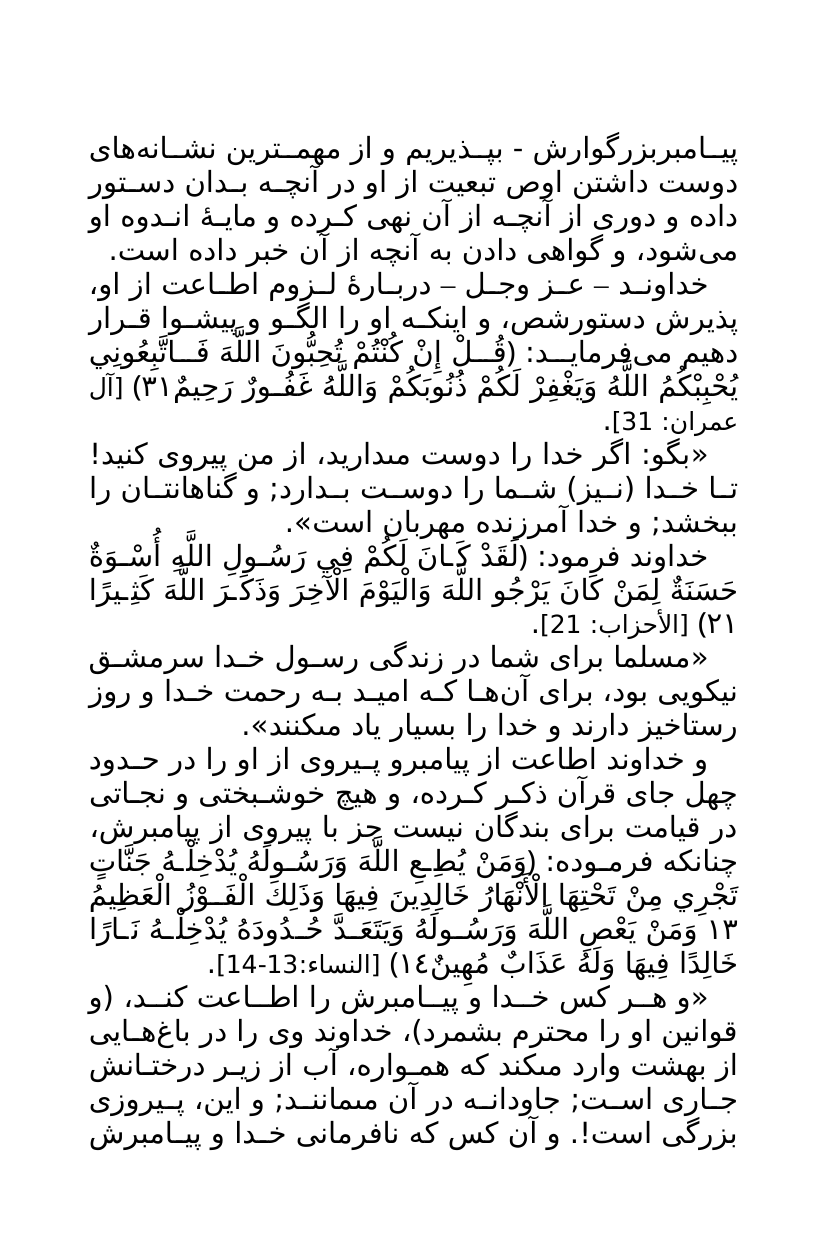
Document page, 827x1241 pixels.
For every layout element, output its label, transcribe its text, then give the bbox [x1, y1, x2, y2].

text «بگو: اگر خدا را دوست مى‏دارید، از من پیروى کنید! تا خدا (نیز) شما را دوست بدارد; و گناهانتان را ببخشد; و خدا آمرزنده مهربان است». [89, 437, 738, 539]
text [89, 131, 738, 267]
text خداوند – عز وجل – دربارۀ لزوم اطاعت از او، پذیرش دستورشص، و اینکه او را الگو و پیشوا قرار دهیم می‌فرماید: ﴿قُلْ إِنْ كُنْتُمْ تُحِبُّونَ اللَّهَ فَاتَّبِعُونِي يُحْبِبْكُمُ اللَّهُ وَيَغْفِرْ لَكُمْ ذُنُوبَكُمْ وَاللَّهُ غَفُورٌ رَحِيمٌ٣١﴾ [آل عمران: 31]. [89, 267, 738, 437]
text خداوند فرمود: ﴿لَقَدْ كَانَ لَكُمْ فِي رَسُولِ اللَّهِ أُسْوَةٌ حَسَنَةٌ لِمَنْ كَانَ يَرْجُو اللَّهَ وَالْيَوْمَ الْآخِرَ وَذَكَرَ اللَّهَ كَثِيرًا٢١﴾ [الأحزاب: 21]. [89, 539, 738, 641]
text و خداوند اطاعت از پیامبرو پیروی از او را در حدود چهل جای قرآن ذکر کرده، و هیچ خوشبختی و نجاتی در قیامت برای بندگان نیست جز با پیروی از پیامبرش، چنانکه فرموده: ﴿وَمَنْ يُطِعِ اللَّهَ وَرَسُولَهُ يُدْخِلْهُ جَنَّاتٍ تَجْرِي مِنْ تَحْتِهَا الْأَنْهَارُ خَالِدِينَ فِيهَا وَذَلِكَ الْفَوْزُ الْعَظِيمُ١٣ وَمَنْ يَعْصِ اللَّهَ وَرَسُولَهُ وَيَتَعَدَّ حُدُودَهُ يُدْخِلْهُ نَارًا خَالِدًا فِيهَا وَلَهُ عَذَابٌ مُهِينٌ١٤﴾ [النساء:13-14]. [89, 743, 738, 980]
text «مسلما براى شما در زندگى رسول خدا سرمشق نیکویى بود، براى آن‌ها که امید به رحمت خدا و روز رستاخیز دارند و خدا را بسیار یاد مى‏کنند». [89, 641, 738, 743]
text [89, 980, 738, 1150]
